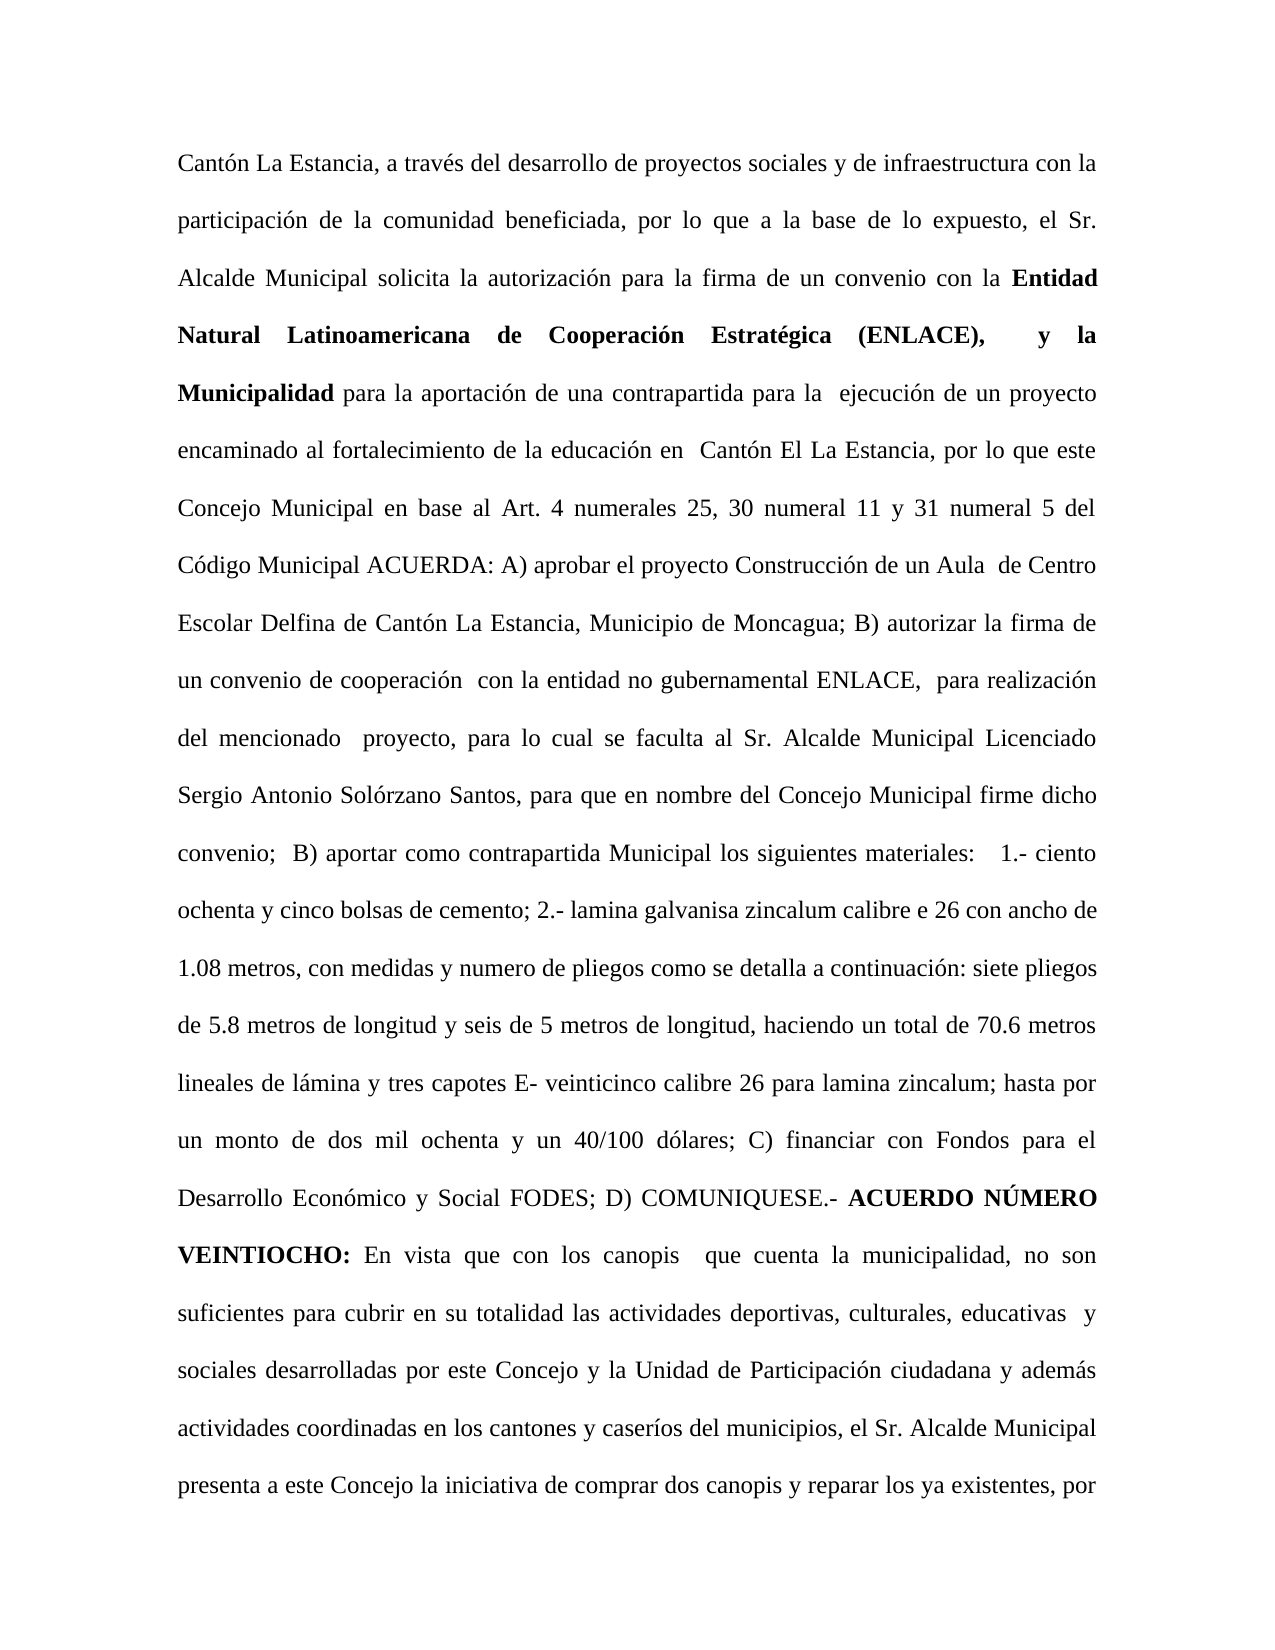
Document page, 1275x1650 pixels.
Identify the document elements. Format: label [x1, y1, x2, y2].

text [177, 148, 1098, 1499]
